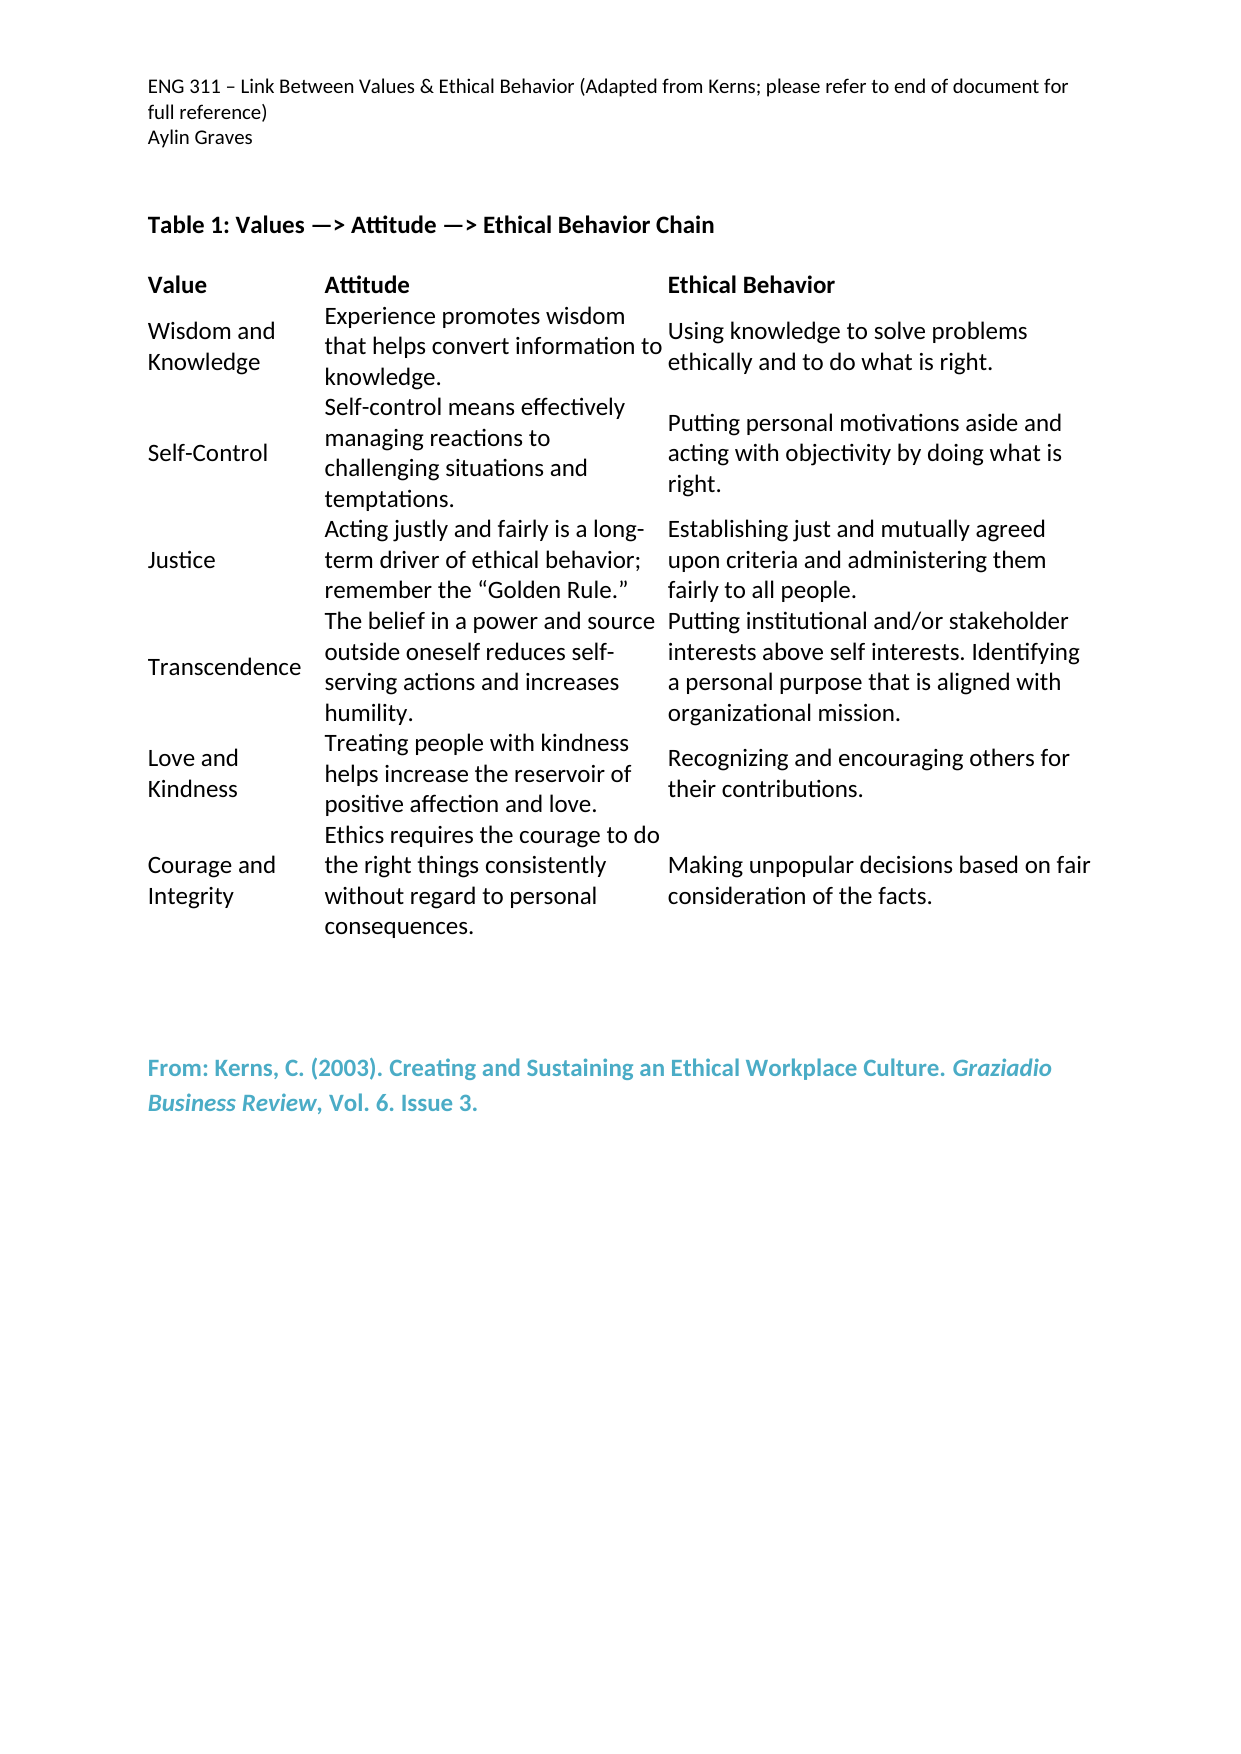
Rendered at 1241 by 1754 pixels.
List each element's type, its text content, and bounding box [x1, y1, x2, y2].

table_cell Self-control means effectively managing reactions to challenging situations and temptations. [324, 391, 668, 513]
table_cell Putting personal motivations aside and acting with objectivity by doing what is right. [668, 391, 1093, 513]
table_cell Recognizing and encouraging others for their contributions. [668, 727, 1093, 819]
text Table 1: Values —> Attitude —> Ethical Behavior Chain [148, 210, 1093, 240]
table_cell Experience promotes wisdom that helps convert information to knowledge. [324, 300, 668, 391]
table_cell Using knowledge to solve problems ethically and to do what is right. [668, 300, 1093, 391]
table_cell Justice [148, 514, 324, 605]
table_cell Treating people with kindness helps increase the reservoir of positive affection and love. [324, 727, 668, 819]
table_cell Ethics requires the courage to do the right things consistently without regard to personal consequences. [324, 819, 668, 941]
table_cell Establishing just and mutually agreed upon criteria and administering them fairly to all people. [668, 514, 1093, 605]
table_cell Acting justly and fairly is a long-term driver of ethical behavior; remember the “Golden Rule.” [324, 514, 668, 605]
table_header Attitude [324, 269, 668, 300]
table_cell Self-Control [148, 391, 324, 513]
table_cell Wisdom and Knowledge [148, 300, 324, 391]
text From: Kerns, C. (2003). Creating and Sustaining an Ethical Workplace Culture. Graziadio Business Review, Vol. 6. Issue 3. [148, 1052, 1093, 1118]
table_header Ethical Behavior [668, 269, 1093, 300]
table_cell The belief in a power and source outside oneself reduces self-serving actions and increases humility. [324, 605, 668, 727]
table_cell Putting institutional and/or stakeholder interests above self interests. Identifying a personal purpose that is aligned with organizational mission. [668, 605, 1093, 727]
table_cell Courage and Integrity [148, 819, 324, 941]
table_cell Transcendence [148, 605, 324, 727]
table_cell Love and Kindness [148, 727, 324, 819]
table_cell Making unpopular decisions based on fair consideration of the facts. [668, 819, 1093, 941]
table_header Value [148, 269, 324, 300]
